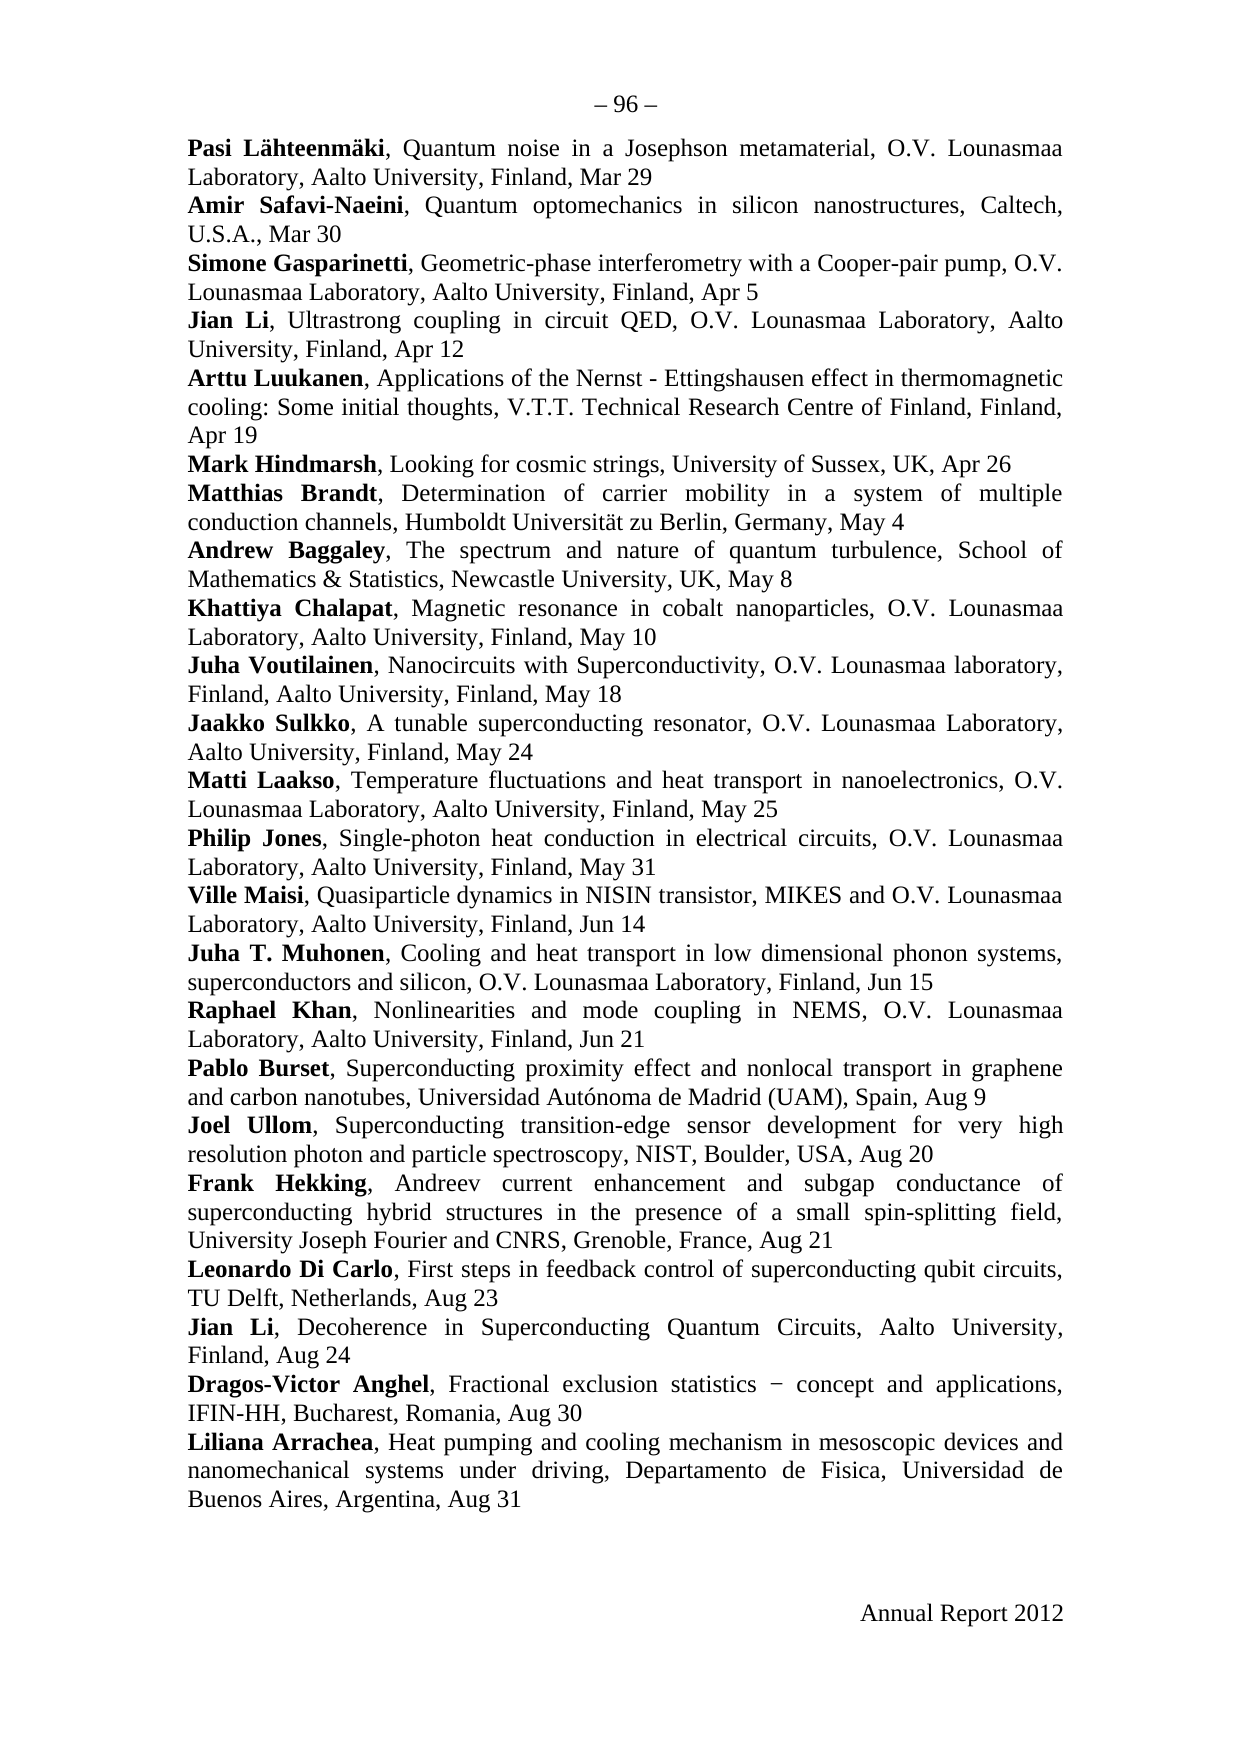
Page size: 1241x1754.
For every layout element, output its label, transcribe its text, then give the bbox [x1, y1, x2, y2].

text Pablo Burset, Superconducting proximity effect and nonlocal transport in graphene and carbon nanotubes, Universidad Autónoma de Madrid (UAM), Spain, Aug 9 [187, 1053, 1064, 1110]
text Leonardo Di Carlo, First steps in feedback control of superconducting qubit circuits, TU Delft, Netherlands, Aug 23 [187, 1254, 1064, 1312]
text Jaakko Sulkko, A tunable superconducting resonator, O.V. Lounasmaa Laboratory, Aalto University, Finland, May 24 [187, 708, 1064, 765]
text Arttu Luukanen, Applications of the Nernst - Ettingshausen effect in thermomagnetic cooling: Some initial thoughts, V.T.T. Technical Research Centre of Finland, Finland, Apr 19 [187, 363, 1064, 449]
text Joel Ullom, Superconducting transition-edge sensor development for very high resolution photon and particle spectroscopy, NIST, Boulder, USA, Aug 20 [187, 1110, 1064, 1168]
text Amir Safavi-Naeini, Quantum optomechanics in silicon nanostructures, Caltech, U.S.A., Mar 30 [187, 190, 1064, 248]
text Frank Hekking, Andreev current enhancement and subgap conductance of superconducting hybrid structures in the presence of a small spin-splitting field, University Joseph Fourier and CNRS, Grenoble, France, Aug 21 [187, 1168, 1064, 1254]
text Ville Maisi, Quasiparticle dynamics in NISIN transistor, MIKES and O.V. Lounasmaa Laboratory, Aalto University, Finland, Jun 14 [187, 880, 1064, 938]
text Matti Laakso, Temperature fluctuations and heat transport in nanoelectronics, O.V. Lounasmaa Laboratory, Aalto University, Finland, May 25 [187, 765, 1064, 823]
text Raphael Khan, Nonlinearities and mode coupling in NEMS, O.V. Lounasmaa Laboratory, Aalto University, Finland, Jun 21 [187, 995, 1064, 1053]
text Simone Gasparinetti, Geometric-phase interferometry with a Cooper-pair pump, O.V. Lounasmaa Laboratory, Aalto University, Finland, Apr 5 [187, 248, 1064, 305]
text Andrew Baggaley, The spectrum and nature of quantum turbulence, School of Mathematics & Statistics, Newcastle University, UK, May 8 [187, 535, 1064, 593]
text Mark Hindmarsh, Looking for cosmic strings, University of Sussex, UK, Apr 26 [187, 449, 1064, 478]
text Matthias Brandt, Determination of carrier mobility in a system of multiple conduction channels, Humboldt Universität zu Berlin, Germany, May 4 [187, 478, 1064, 535]
text Jian Li, Decoherence in Superconducting Quantum Circuits, Aalto University, Finland, Aug 24 [187, 1312, 1064, 1369]
text Liliana Arrachea, Heat pumping and cooling mechanism in mesoscopic devices and nanomechanical systems under driving, Departamento de Fisica, Universidad de Buenos Aires, Argentina, Aug 31 [187, 1427, 1064, 1513]
text Jian Li, Ultrastrong coupling in circuit QED, O.V. Lounasmaa Laboratory, Aalto University, Finland, Apr 12 [187, 305, 1064, 363]
text Dragos-Victor Anghel, Fractional exclusion statistics − concept and applications, IFIN-HH, Bucharest, Romania, Aug 30 [187, 1369, 1064, 1427]
text Philip Jones, Single-photon heat conduction in electrical circuits, O.V. Lounasmaa Laboratory, Aalto University, Finland, May 31 [187, 823, 1064, 880]
text Khattiya Chalapat, Magnetic resonance in cobalt nanoparticles, O.V. Lounasmaa Laboratory, Aalto University, Finland, May 10 [187, 593, 1064, 650]
text Juha Voutilainen, Nanocircuits with Superconductivity, O.V. Lounasmaa laboratory, Finland, Aalto University, Finland, May 18 [187, 650, 1064, 708]
text Juha T. Muhonen, Cooling and heat transport in low dimensional phonon systems, superconductors and silicon, O.V. Lounasmaa Laboratory, Finland, Jun 15 [187, 938, 1064, 995]
text Pasi Lähteenmäki, Quantum noise in a Josephson metamaterial, O.V. Lounasmaa Laboratory, Aalto University, Finland, Mar 29 [187, 133, 1064, 190]
